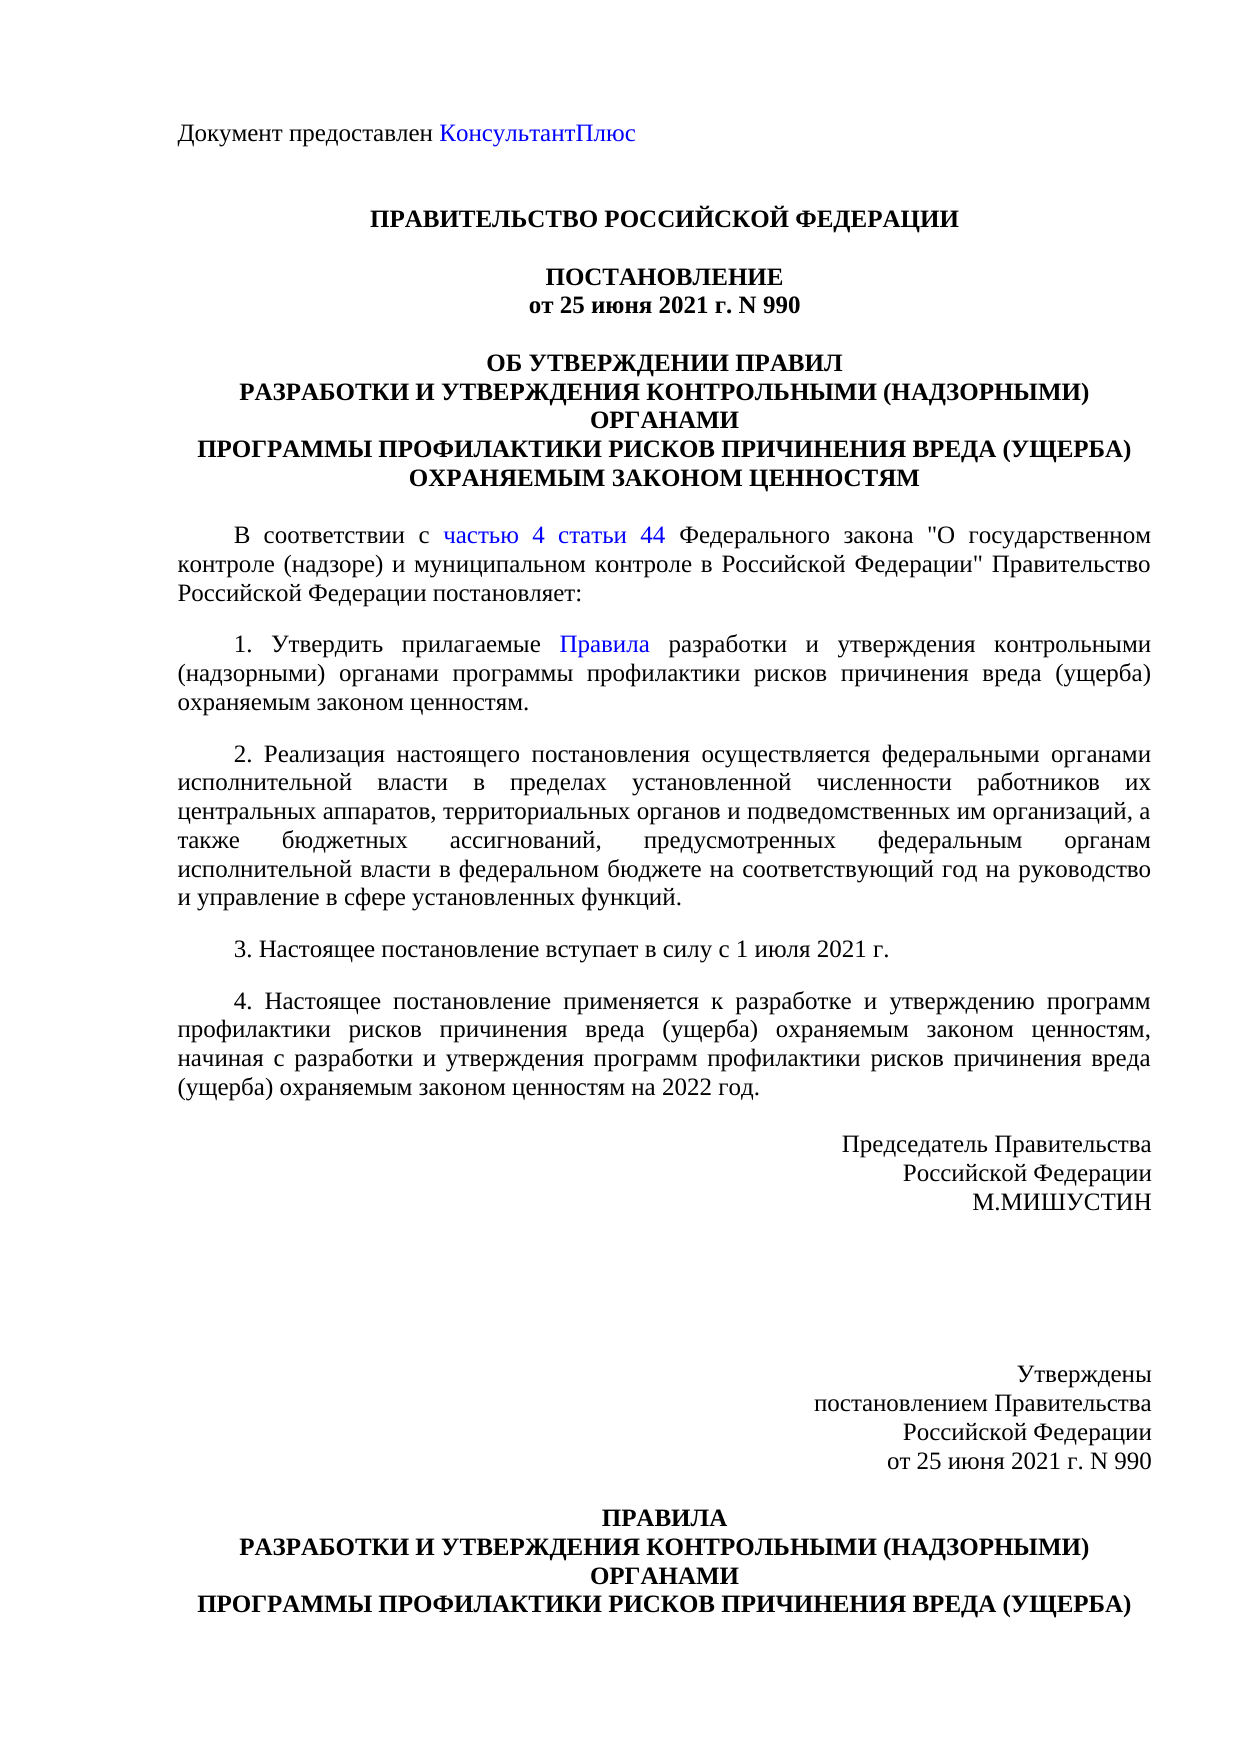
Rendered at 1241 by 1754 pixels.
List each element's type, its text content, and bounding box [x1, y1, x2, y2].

title РАЗРАБОТКИ И УТВЕРЖДЕНИЯ КОНТРОЛЬНЫМИ (НАДЗОРНЫМИ) ОРГАНАМИ [177, 1532, 1152, 1589]
text В соответствии с частью 4 статьи 44 Федерального закона "О государственном контроле (надзоре) и муниципальном контроле в Российской Федерации" Правительство Российской Федерации постановляет: [177, 520, 1152, 607]
title ОБ УТВЕРЖДЕНИИ ПРАВИЛ [177, 348, 1152, 377]
title Документ предоставлен КонсультантПлюс [177, 118, 1152, 175]
text 3. Настоящее постановление вступает в силу с 1 июля 2021 г. [177, 934, 1152, 963]
text 2. Реализация настоящего постановления осуществляется федеральными органами исполнительной власти в пределах установленной численности работников их центральных аппаратов, территориальных органов и подведомственных им организаций, а также бюджетных ассигнований, предусмотренных федеральным органам исполнительной власти в федеральном бюджете на соответствующий год на руководство и управление в сфере установленных функций. [177, 739, 1152, 911]
title РАЗРАБОТКИ И УТВЕРЖДЕНИЯ КОНТРОЛЬНЫМИ (НАДЗОРНЫМИ) ОРГАНАМИ [177, 377, 1152, 434]
title ПРОГРАММЫ ПРОФИЛАКТИКИ РИСКОВ ПРИЧИНЕНИЯ ВРЕДА (УЩЕРБА) [177, 1589, 1152, 1618]
text 1. Утвердить прилагаемые Правила разработки и утверждения контрольными (надзорными) органами программы профилактики рисков причинения вреда (ущерба) охраняемым законом ценностям. [177, 629, 1152, 716]
title ПОСТАНОВЛЕНИЕ [177, 262, 1152, 290]
title ОХРАНЯЕМЫМ ЗАКОНОМ ЦЕННОСТЯМ [177, 463, 1152, 492]
title ПРОГРАММЫ ПРОФИЛАКТИКИ РИСКОВ ПРИЧИНЕНИЯ ВРЕДА (УЩЕРБА) [177, 434, 1152, 463]
text Российской Федерации [177, 1158, 1152, 1187]
text Председатель Правительства [177, 1129, 1152, 1158]
title от 25 июня 2021 г. N 990 [177, 290, 1152, 319]
text постановлением Правительства [177, 1388, 1152, 1417]
text 4. Настоящее постановление применяется к разработке и утверждению программ профилактики рисков причинения вреда (ущерба) охраняемым законом ценностям, начиная с разработки и утверждения программ профилактики рисков причинения вреда (ущерба) охраняемым законом ценностям на 2022 год. [177, 986, 1152, 1101]
text Утверждены [177, 1359, 1152, 1388]
text от 25 июня 2021 г. N 990 [177, 1446, 1152, 1474]
text Российской Федерации [177, 1417, 1152, 1446]
title ПРАВИЛА [177, 1503, 1152, 1532]
title ПРАВИТЕЛЬСТВО РОССИЙСКОЙ ФЕДЕРАЦИИ [177, 204, 1152, 233]
text М.МИШУСТИН [177, 1187, 1152, 1216]
